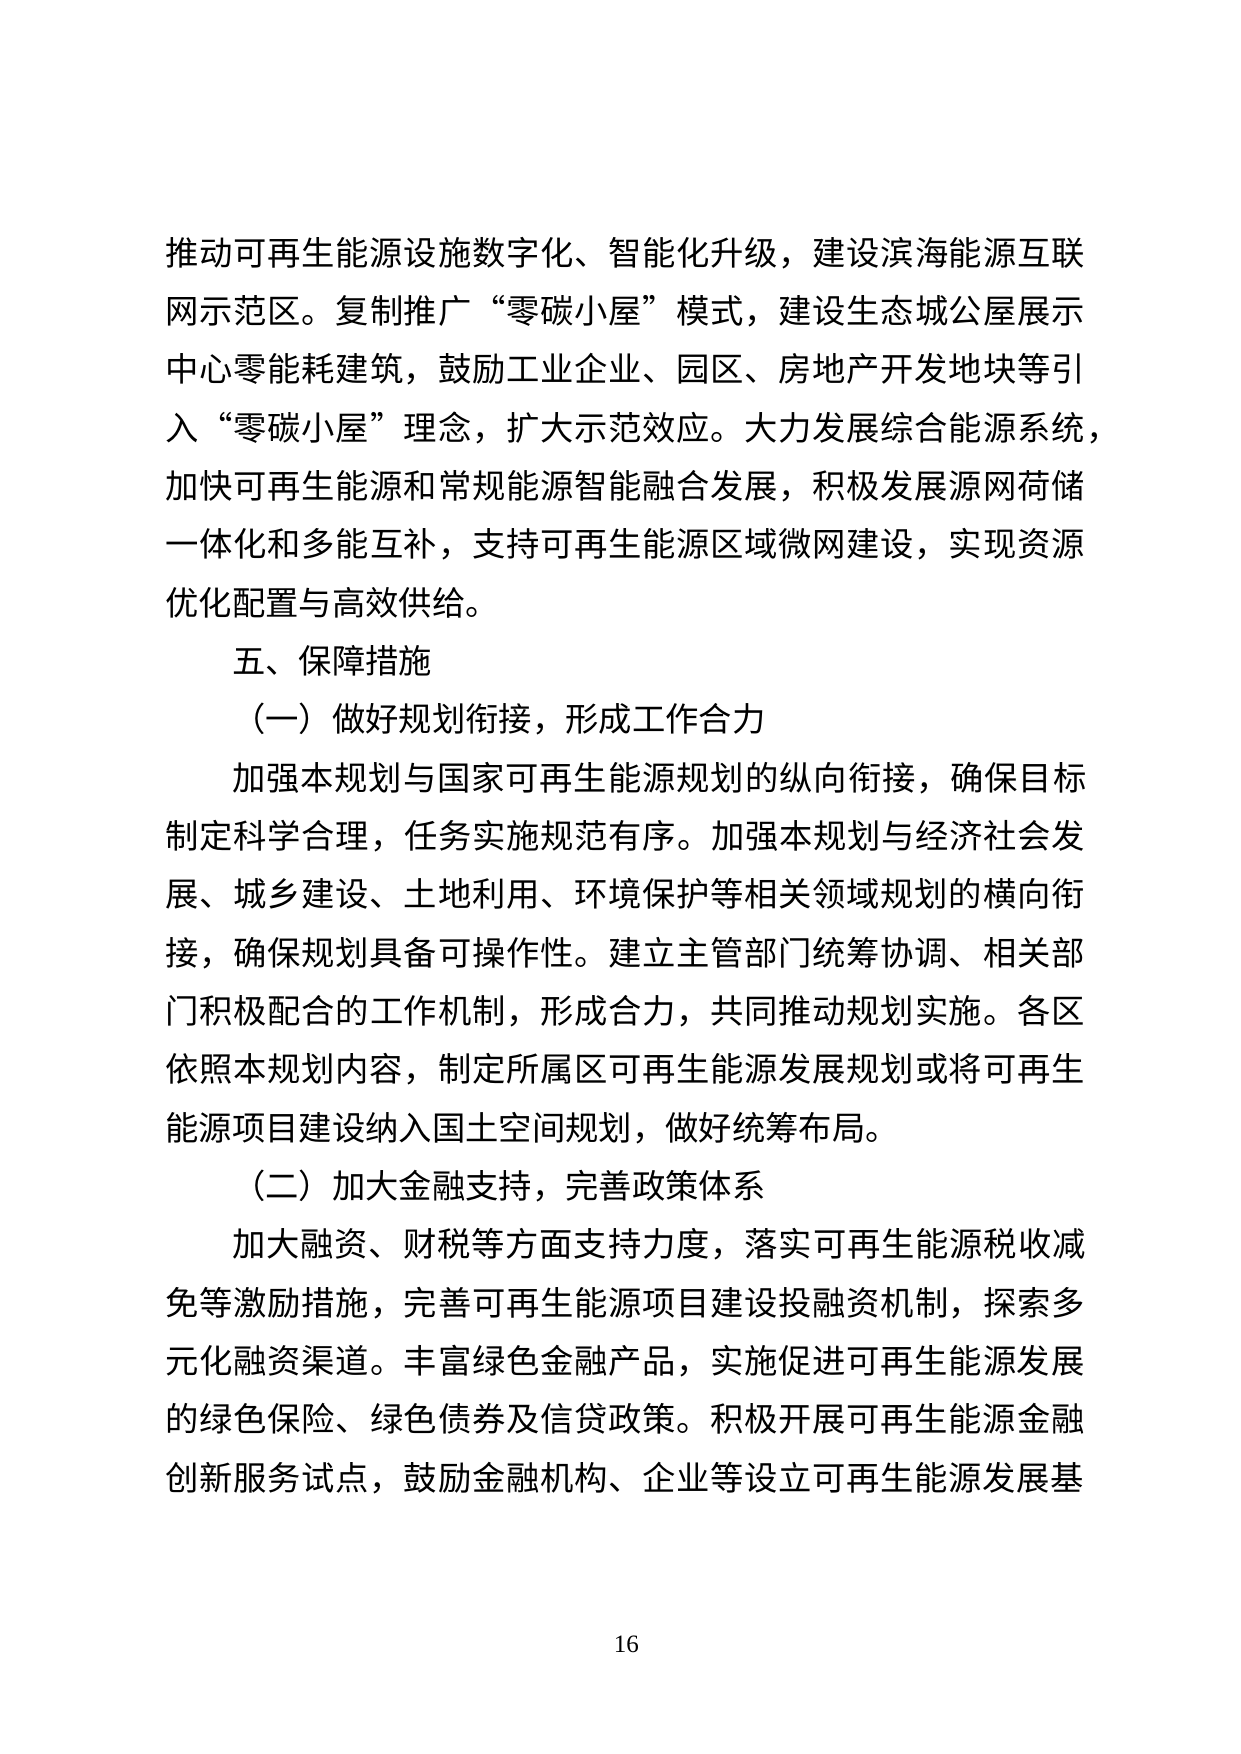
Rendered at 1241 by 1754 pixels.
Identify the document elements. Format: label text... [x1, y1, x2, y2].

text （二）加大金融支持，完善政策体系 [165, 1152, 1087, 1210]
text 加强本规划与国家可再生能源规划的纵向衔接，确保目标制定科学合理，任务实施规范有序。加强本规划与经济社会发展、城乡建设、土地利用、环境保护等相关领域规划的横向衔接，确保规划具备可操作性。建立主管部门统筹协调、相关部门积极配合的工作机制，形成合力，共同推动规划实施。各区依照本规划内容，制定所属区可再生能源发展规划或将可再生能源项目建设纳入国土空间规划，做好统筹布局。 [165, 743, 1087, 1152]
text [165, 218, 1087, 627]
text （一）做好规划衔接，形成工作合力 [165, 685, 1087, 743]
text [165, 1210, 1087, 1502]
text 五、保障措施 [165, 627, 1087, 685]
